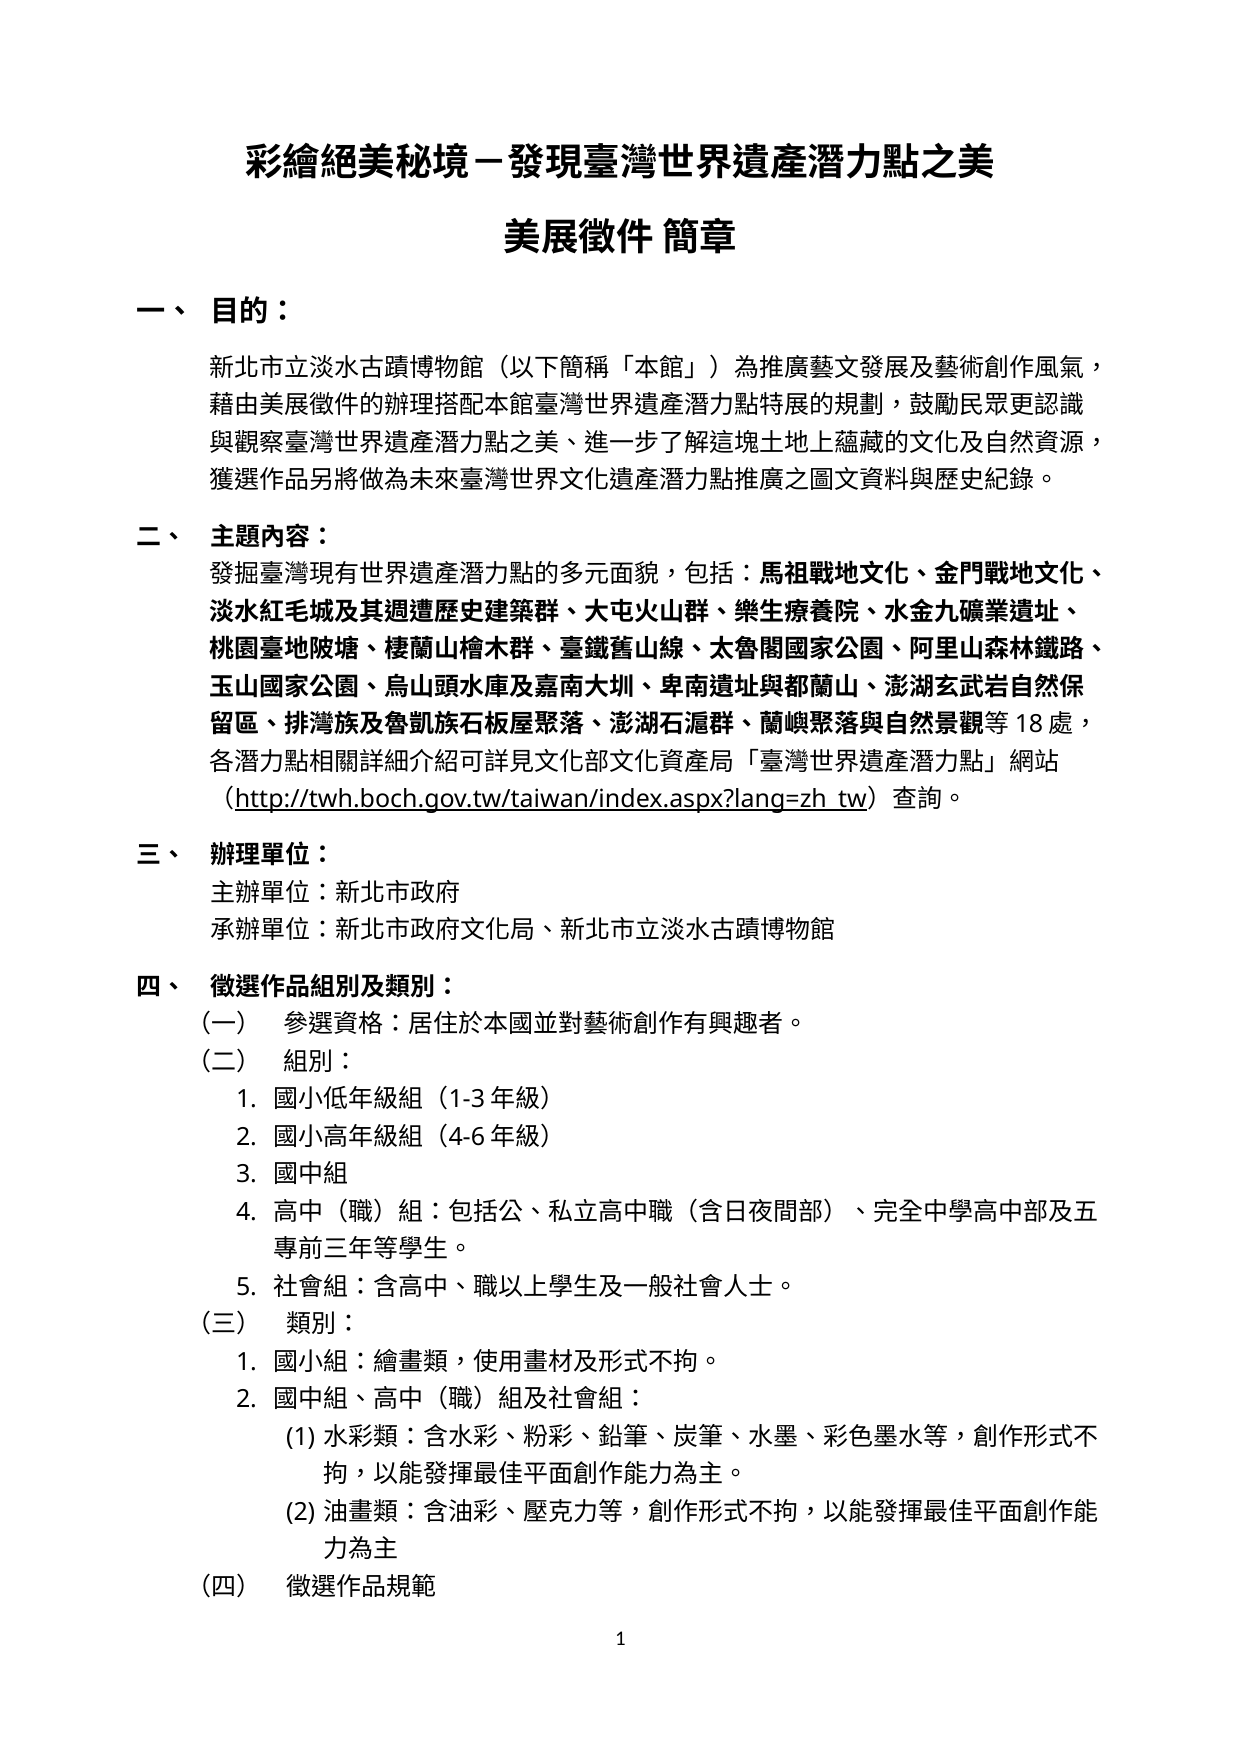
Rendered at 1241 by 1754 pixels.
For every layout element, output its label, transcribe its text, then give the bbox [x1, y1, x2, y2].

text 新北市立淡水古蹟博物館（以下簡稱「本館」）為推廣藝文發展及藝術創作風氣，藉由美展徵件的辦理搭配本館臺灣世界遺產潛力點特展的規劃，鼓勵民眾更認識與觀察臺灣世界遺產潛力點之美、進一步了解這塊土地上蘊藏的文化及自然資源，獲選作品另將做為未來臺灣世界文化遺產潛力點推廣之圖文資料與歷史紀錄。 [209, 347, 1104, 497]
list 徵選作品組別及類別： [136, 965, 1104, 1003]
text 發掘臺灣現有世界遺產潛力點的多元面貌，包括：馬祖戰地文化、金門戰地文化、淡水紅毛城及其週遭歷史建築群、大屯火山群、樂生療養院、水金九礦業遺址、桃園臺地陂塘、棲蘭山檜木群、臺鐵舊山線、太魯閣國家公園、阿里山森林鐵路、玉山國家公園、烏山頭水庫及嘉南大圳、卑南遺址與都蘭山、澎湖玄武岩自然保留區、排灣族及魯凱族石板屋聚落、澎湖石滬群、蘭嶼聚落與自然景觀等18處，各潛力點相關詳細介紹可詳見文化部文化資產局「臺灣世界遺產潛力點」網站（http://twh.boch.gov.tw/taiwan/index.aspx?lang=zh_tw）查詢。 [209, 553, 1104, 815]
list 目的： [136, 272, 1104, 347]
list 組別： [186, 1040, 1104, 1078]
list 國小組：繪畫類，使用畫材及形式不拘。 [236, 1340, 1104, 1378]
list 徵選作品規範 [186, 1565, 1104, 1603]
list 主題內容： [136, 515, 1104, 553]
list 類別： [186, 1303, 1104, 1340]
list 主辦單位：新北市政府 [210, 872, 1104, 909]
text 美展徵件 簡章 [136, 197, 1104, 272]
list 國小低年級組（1-3年級） [236, 1078, 1104, 1115]
list 油畫類：含油彩、壓克力等，創作形式不拘，以能發揮最佳平面創作能力為主 [286, 1490, 1104, 1565]
text 彩繪絕美秘境－發現臺灣世界遺產潛力點之美 [136, 122, 1104, 197]
list 參選資格：居住於本國並對藝術創作有興趣者。 [186, 1003, 1104, 1040]
list 國小高年級組（4-6年級） [236, 1115, 1104, 1153]
list 水彩類：含水彩、粉彩、鉛筆、炭筆、水墨、彩色墨水等，創作形式不拘，以能發揮最佳平面創作能力為主。 [286, 1415, 1104, 1490]
list 國中組、高中（職）組及社會組： [236, 1378, 1104, 1415]
list 國中組 [236, 1153, 1104, 1190]
list 高中（職）組：包括公、私立高中職（含日夜間部）、完全中學高中部及五專前三年等學生。 [236, 1190, 1104, 1265]
list 辦理單位： [136, 834, 1104, 872]
list 社會組：含高中、職以上學生及一般社會人士。 [236, 1265, 1104, 1303]
list 承辦單位：新北市政府文化局、新北市立淡水古蹟博物館 [210, 909, 1104, 947]
